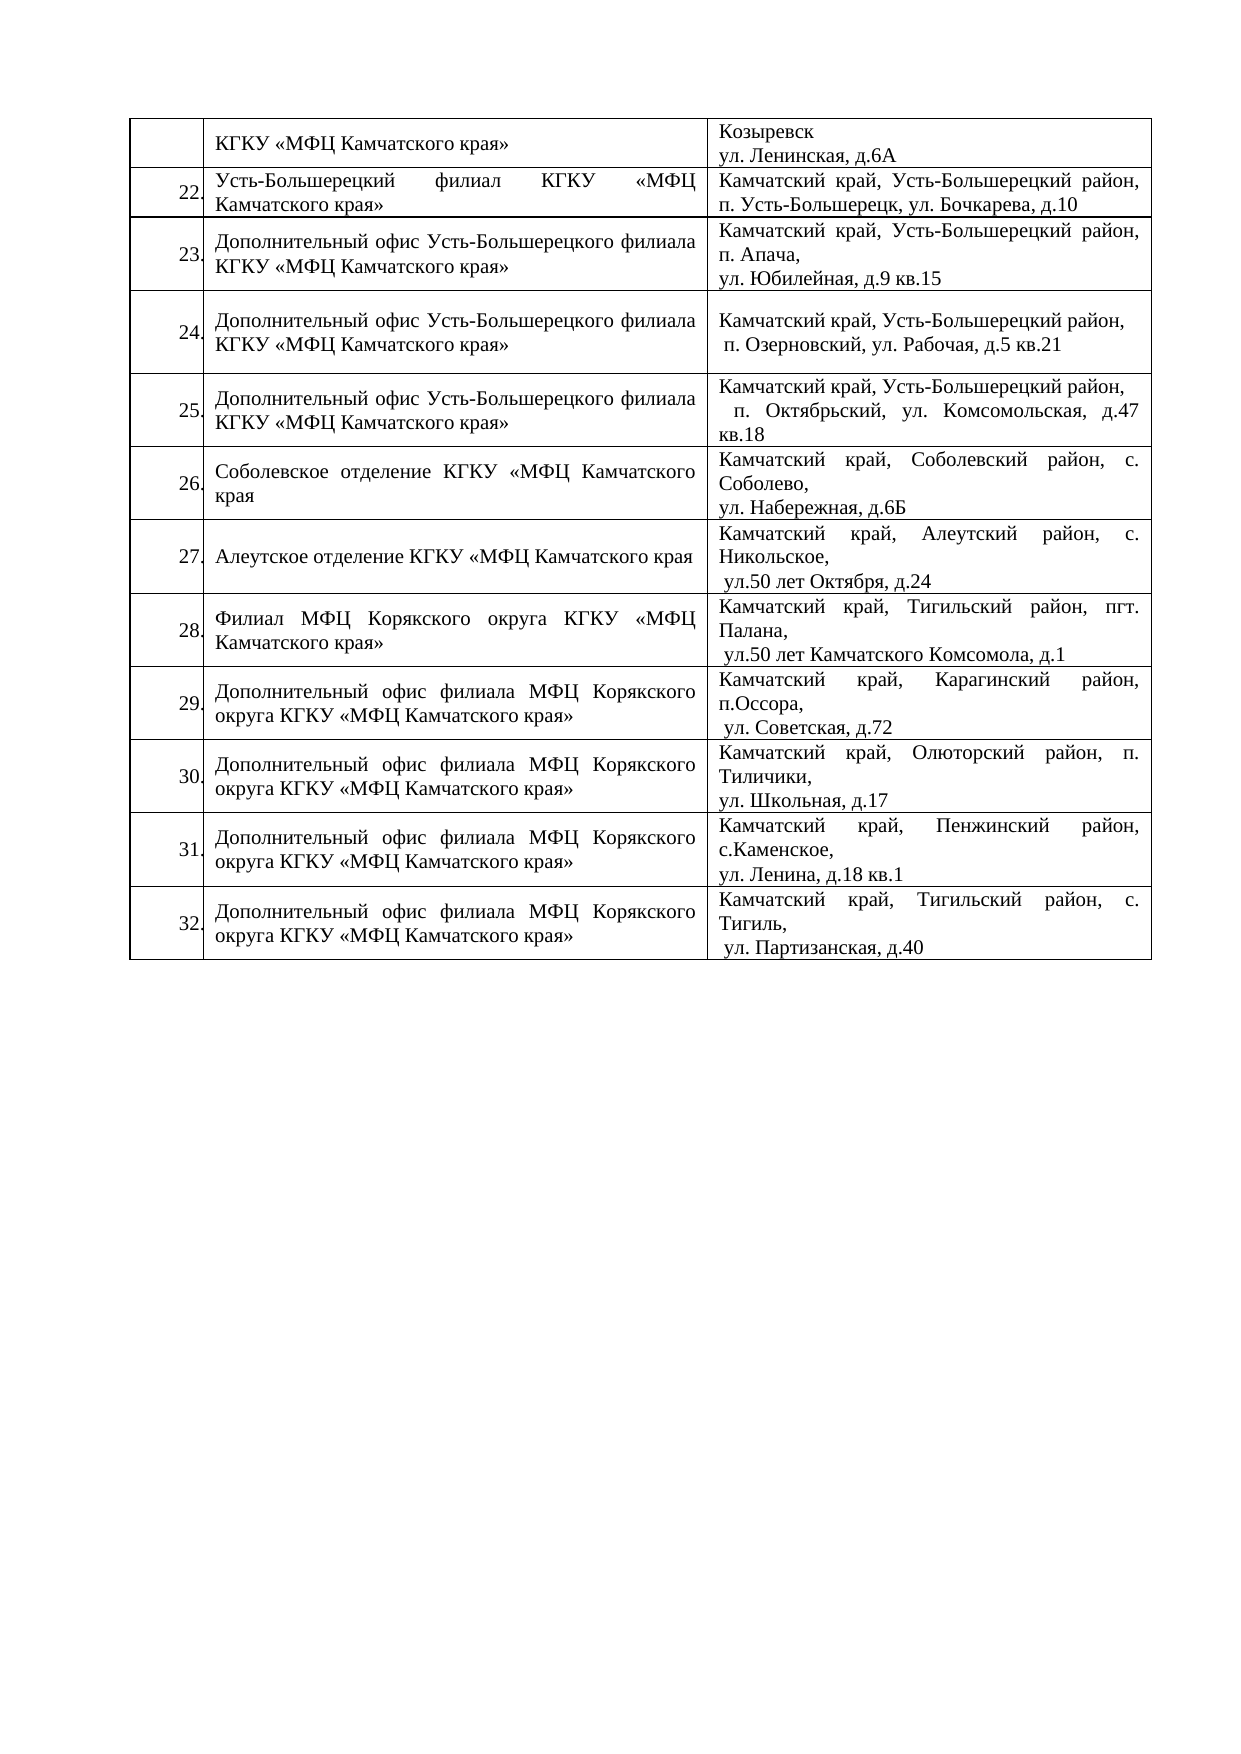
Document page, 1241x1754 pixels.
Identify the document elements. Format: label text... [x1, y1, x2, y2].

table_cell [131, 374, 203, 446]
table_cell Дополнительный офис Усть-Большерецкого филиала КГКУ «МФЦ Камчатского края» [204, 374, 707, 446]
table_cell Камчатский край, Тигильский район, пгт. Палана, ул.50 лет Камчатского Комсомола, д.1 [708, 594, 1151, 666]
table_cell [131, 168, 203, 216]
table_cell Камчатский край, Алеутский район, с. Никольское, ул.50 лет Октября, д.24 [708, 520, 1151, 593]
table_cell [131, 813, 203, 886]
table_cell [131, 218, 203, 290]
table_cell Усть-Большерецкий филиал КГКУ «МФЦ Камчатского края» [204, 168, 707, 216]
table_cell Дополнительный офис филиала МФЦ Корякского округа КГКУ «МФЦ Камчатского края» [204, 667, 707, 739]
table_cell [708, 119, 1151, 167]
table_cell Дополнительный офис Усть-Большерецкого филиала КГКУ «МФЦ Камчатского края» [204, 291, 707, 373]
table_cell Камчатский край, Усть-Большерецкий район, п. Октябрьский, ул. Комсомольская, д.47 кв.18 [708, 374, 1151, 446]
table_cell [131, 667, 203, 739]
table_cell Камчатский край, Олюторский район, п. Тиличики, ул. Школьная, д.17 [708, 740, 1151, 812]
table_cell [204, 119, 707, 167]
table_cell Камчатский край, Тигильский район, с. Тигиль, ул. Партизанская, д.40 [708, 887, 1151, 959]
table_cell Камчатский край, Пенжинский район, с.Каменское, ул. Ленина, д.18 кв.1 [708, 813, 1151, 886]
table_cell Соболевское отделение КГКУ «МФЦ Камчатского края [204, 447, 707, 519]
table_cell Филиал МФЦ Корякского округа КГКУ «МФЦ Камчатского края» [204, 594, 707, 666]
table_cell [131, 447, 203, 519]
table_cell Камчатский край, Усть-Большерецкий район, п. Озерновский, ул. Рабочая, д.5 кв.21 [708, 291, 1151, 373]
table_cell Дополнительный офис филиала МФЦ Корякского округа КГКУ «МФЦ Камчатского края» [204, 740, 707, 812]
table_cell [131, 119, 203, 167]
table_cell [131, 594, 203, 666]
table_cell [131, 520, 203, 593]
table_cell Алеутское отделение КГКУ «МФЦ Камчатского края [204, 520, 707, 593]
table_cell Камчатский край, Соболевский район, с. Соболево, ул. Набережная, д.6Б [708, 447, 1151, 519]
table_cell [131, 887, 203, 959]
table_cell Камчатский край, Карагинский район, п.Оссора, ул. Советская, д.72 [708, 667, 1151, 739]
table_cell Дополнительный офис Усть-Большерецкого филиала КГКУ «МФЦ Камчатского края» [204, 218, 707, 290]
table_cell Камчатский край, Усть-Большерецкий район, п. Апача, ул. Юбилейная, д.9 кв.15 [708, 218, 1151, 290]
table_cell Дополнительный офис филиала МФЦ Корякского округа КГКУ «МФЦ Камчатского края» [204, 813, 707, 886]
table_cell Камчатский край, Усть-Большерецкий район, п. Усть-Большерецк, ул. Бочкарева, д.10 [708, 168, 1151, 216]
table_cell [131, 291, 203, 373]
table_cell Дополнительный офис филиала МФЦ Корякского округа КГКУ «МФЦ Камчатского края» [204, 887, 707, 959]
table_cell [131, 740, 203, 812]
